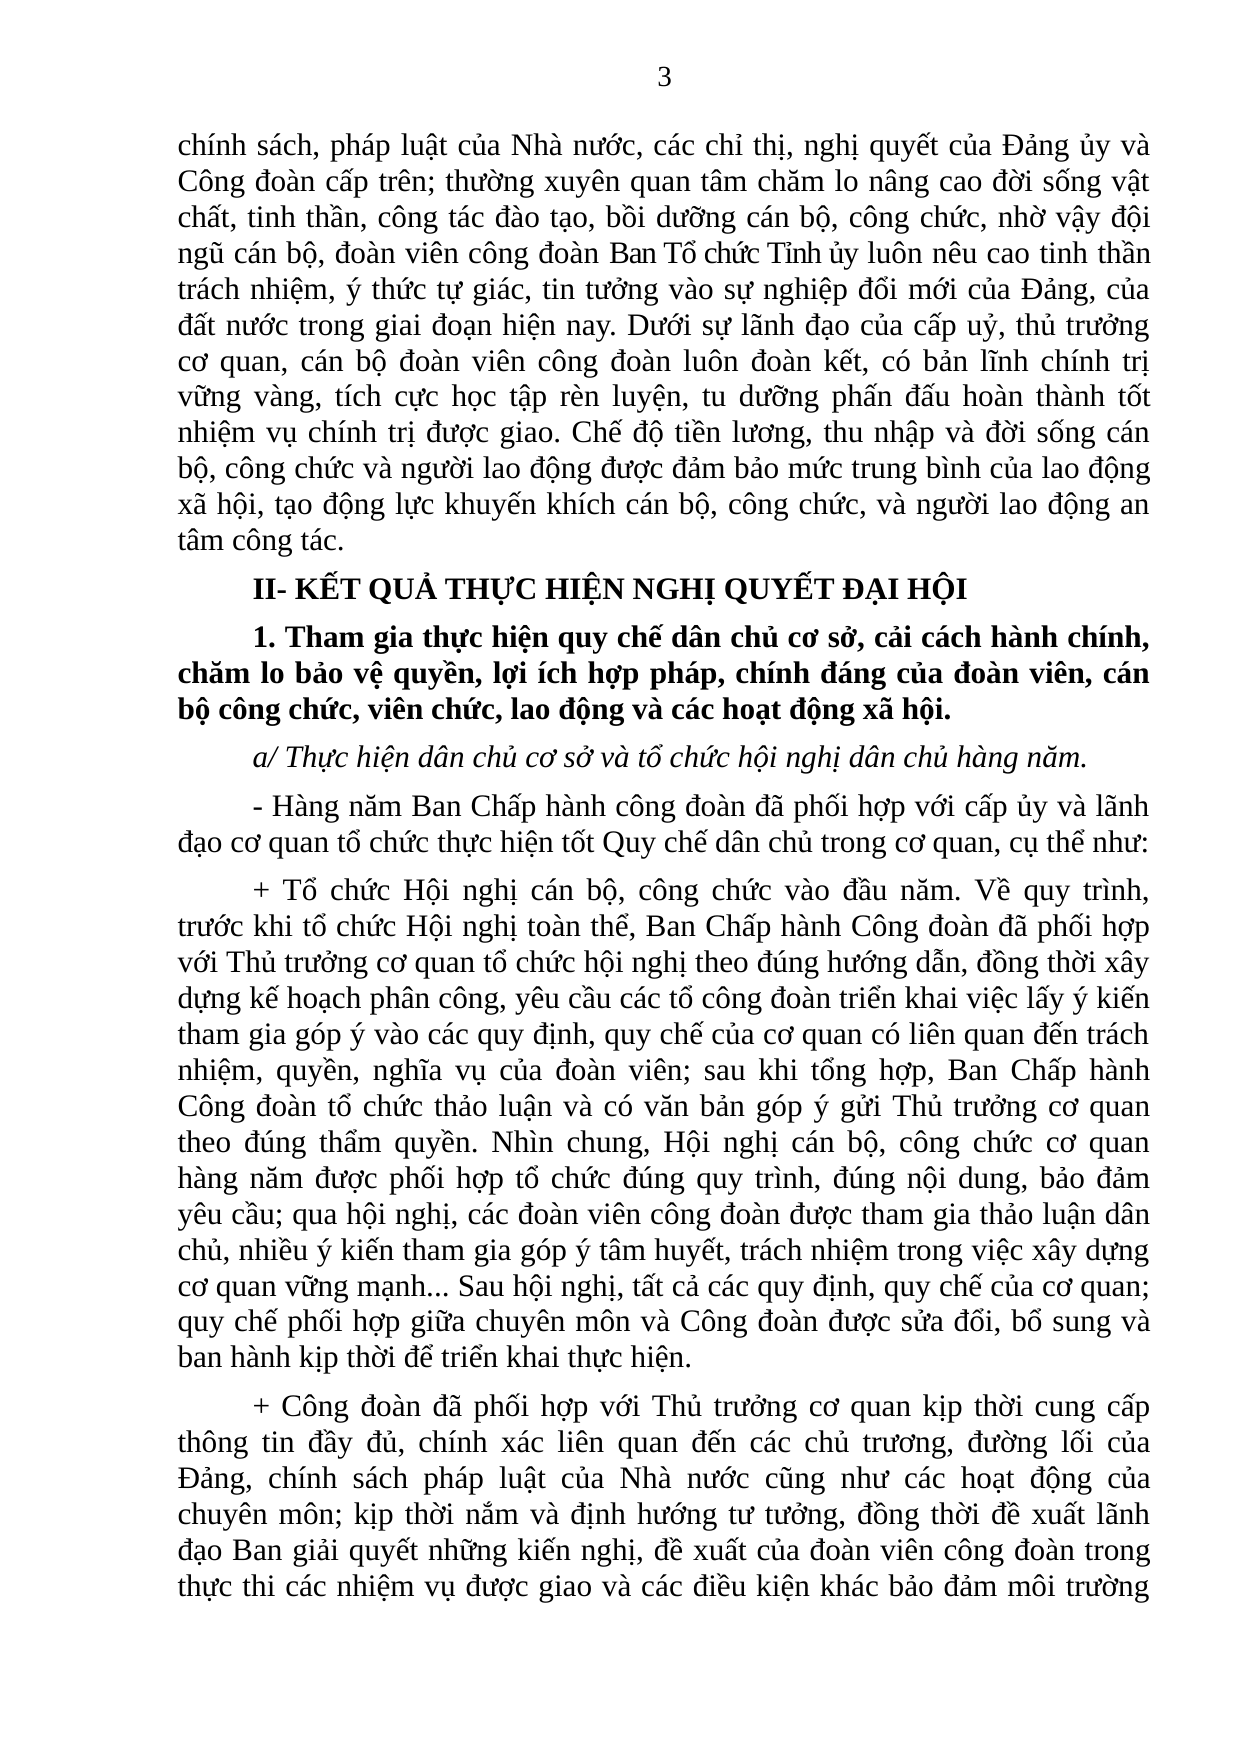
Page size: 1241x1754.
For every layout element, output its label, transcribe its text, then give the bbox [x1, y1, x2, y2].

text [177, 1387, 1152, 1603]
text - Hàng năm Ban Chấp hành công đoàn đã phối hợp với cấp ủy và lãnh đạo cơ quan tổ chức thực hiện tốt Quy chế dân chủ trong cơ quan, cụ thể như: [177, 787, 1152, 859]
text II- KẾT QUẢ THỰC HIỆN NGHỊ QUYẾT ĐẠI HỘI [177, 570, 1152, 606]
text a/ Thực hiện dân chủ cơ sở và tổ chức hội nghị dân chủ hàng năm. [177, 739, 1152, 774]
text + Tổ chức Hội nghị cán bộ, công chức vào đầu năm. Về quy trình, trước khi tổ chức Hội nghị toàn thể, Ban Chấp hành Công đoàn đã phối hợp với Thủ trưởng cơ quan tổ chức hội nghị theo đúng hướng dẫn, đồng thời xây dựng kế hoạch phân công, yêu cầu các tổ công đoàn triển khai việc lấy ý kiến tham gia góp ý vào các quy định, quy chế của cơ quan có liên quan đến trách nhiệm, quyền, nghĩa vụ của đoàn viên; sau khi tổng hợp, Ban Chấp hành Công đoàn tổ chức thảo luận và có văn bản góp ý gửi Thủ trưởng cơ quan theo đúng thẩm quyền. Nhìn chung, Hội nghị cán bộ, công chức cơ quan hàng năm được phối hợp tổ chức đúng quy trình, đúng nội dung, bảo đảm yêu cầu; qua hội nghị, các đoàn viên công đoàn được tham gia thảo luận dân chủ, nhiều ý kiến tham gia góp ý tâm huyết, trách nhiệm trong việc xây dựng cơ quan vững mạnh... Sau hội nghị, tất cả các quy định, quy chế của cơ quan; quy chế phối hợp giữa chuyên môn và Công đoàn được sửa đổi, bổ sung và ban hành kịp thời để triển khai thực hiện. [177, 871, 1152, 1374]
text 1. Tham gia thực hiện quy chế dân chủ cơ sở, cải cách hành chính, chăm lo bảo vệ quyền, lợi ích hợp pháp, chính đáng của đoàn viên, cán bộ công chức, viên chức, lao động và các hoạt động xã hội. [177, 618, 1152, 726]
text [177, 126, 1152, 557]
